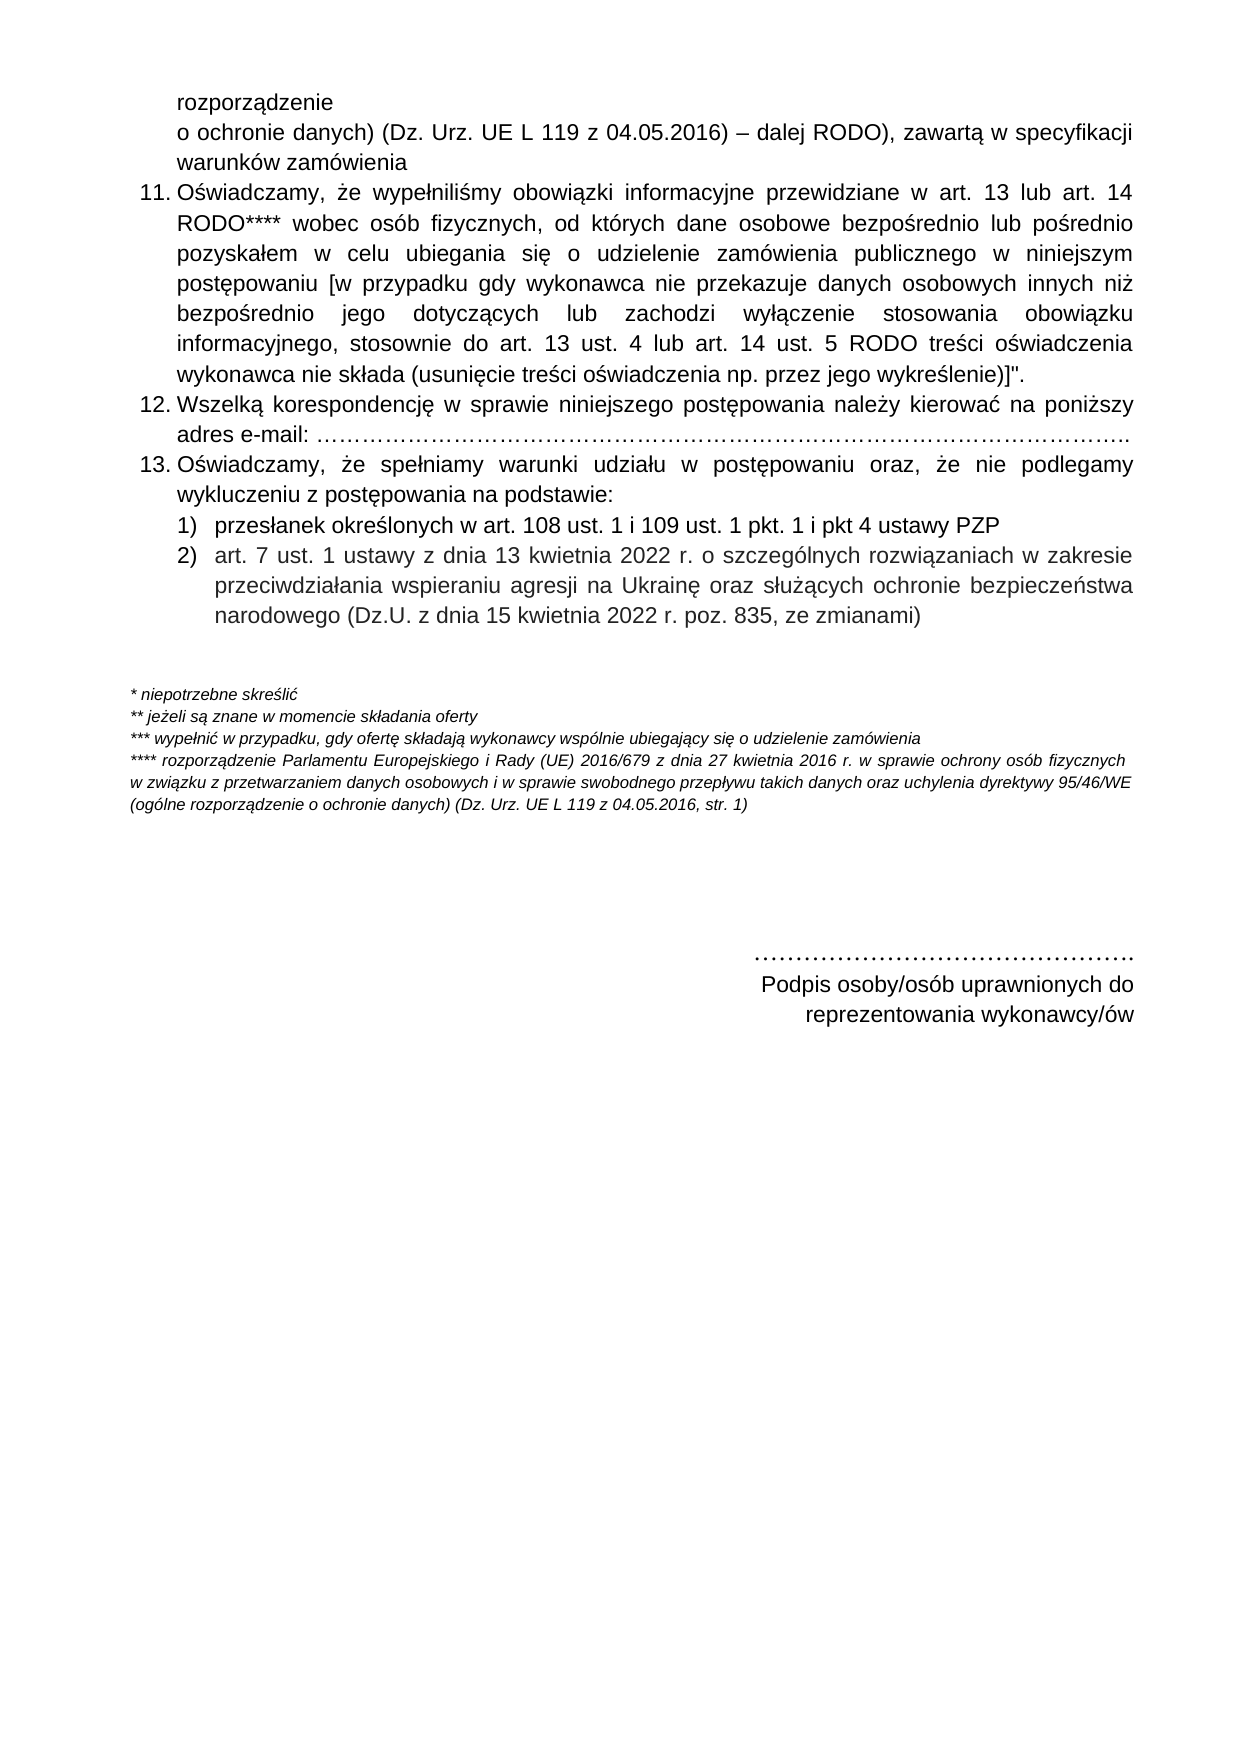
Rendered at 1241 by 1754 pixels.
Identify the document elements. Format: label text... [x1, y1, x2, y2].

list przesłanek określonych w art. 108 ust. 1 i 109 ust. 1 pkt. 1 i pkt 4 ustawy PZP [177, 512, 1134, 538]
list Wszelką korespondencję w sprawie niniejszego postępowania należy kierować na poniższy adres e-mail: …………………………………………………………………………………………….. [139, 391, 1134, 447]
text Podpis osoby/osób uprawnionych do [130, 971, 1134, 997]
text * niepotrzebne skreślić [130, 684, 1134, 704]
text *** wypełnić w przypadku, gdy ofertę składają wykonawcy wspólnie ubiegający się o udzielenie zamówienia [130, 728, 1134, 748]
text reprezentowania wykonawcy/ów [130, 1001, 1134, 1027]
text **** rozporządzenie Parlamentu Europejskiego i Rady (UE) 2016/679 z dnia 27 kwietnia 2016 r. w sprawie ochrony osób fizycznych w związku z przetwarzaniem danych osobowych i w sprawie swobodnego przepływu takich danych oraz uchylenia dyrektywy 95/46/WE (ogólne rozporządzenie o ochronie danych) (Dz. Urz. UE L 119 z 04.05.2016, str. 1) [130, 751, 1134, 814]
list Oświadczamy, że wypełniliśmy obowiązki informacyjne przewidziane w art. 13 lub art. 14 RODO**** wobec osób fizycznych, od których dane osobowe bezpośrednio lub pośrednio pozyskałem w celu ubiegania się o udzielenie zamówienia publicznego w niniejszym postępowaniu [w przypadku gdy wykonawca nie przekazuje danych osobowych innych niż bezpośrednio jego dotyczących lub zachodzi wyłączenie stosowania obowiązku informacyjnego, stosownie do art. 13 ust. 4 lub art. 14 ust. 5 RODO treści oświadczenia wykonawca nie składa (usunięcie treści oświadczenia np. przez jego wykreślenie)]". [139, 179, 1134, 387]
list Oświadczamy, że spełniamy warunki udziału w postępowaniu oraz, że nie podlegamy wykluczeniu z postępowania na podstawie: [139, 451, 1134, 508]
text ** jeżeli są znane w momencie składania oferty [130, 707, 1134, 726]
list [139, 89, 1134, 175]
list art. 7 ust. 1 ustawy z dnia 13 kwietnia 2022 r. o szczególnych rozwiązaniach w zakresie przeciwdziałania wspieraniu agresji na Ukrainę oraz służących ochronie bezpieczeństwa narodowego (Dz.U. z dnia 15 kwietnia 2022 r. poz. 835, ze zmianami) [177, 542, 1134, 628]
text ………………………………………. [130, 937, 1134, 966]
